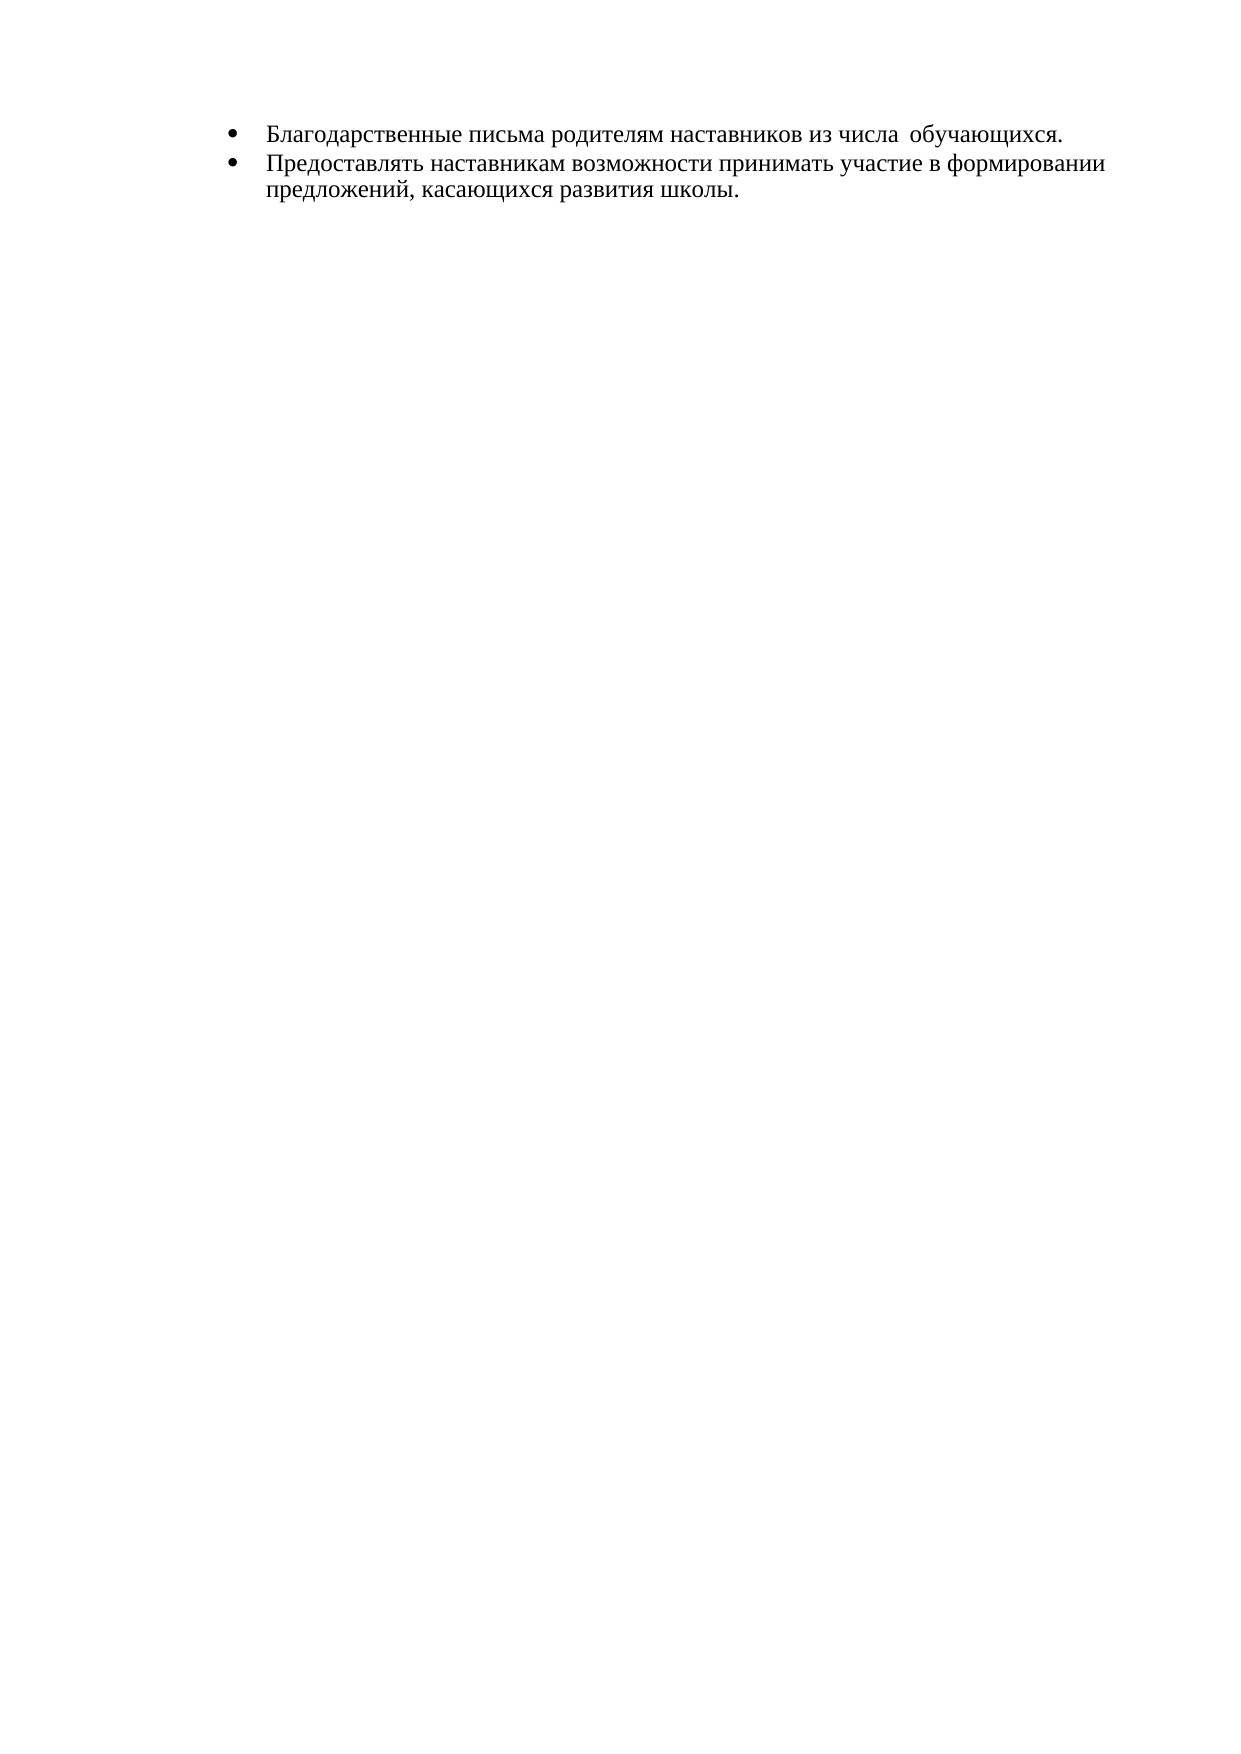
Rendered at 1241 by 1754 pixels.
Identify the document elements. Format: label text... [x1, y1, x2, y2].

list Благодарственные письма родителям наставников из числа обучающихся. [228, 118, 1152, 149]
list Предоставлять наставникам возможности принимать участие в формировании предложений, касающихся развития школы. [228, 150, 1127, 203]
